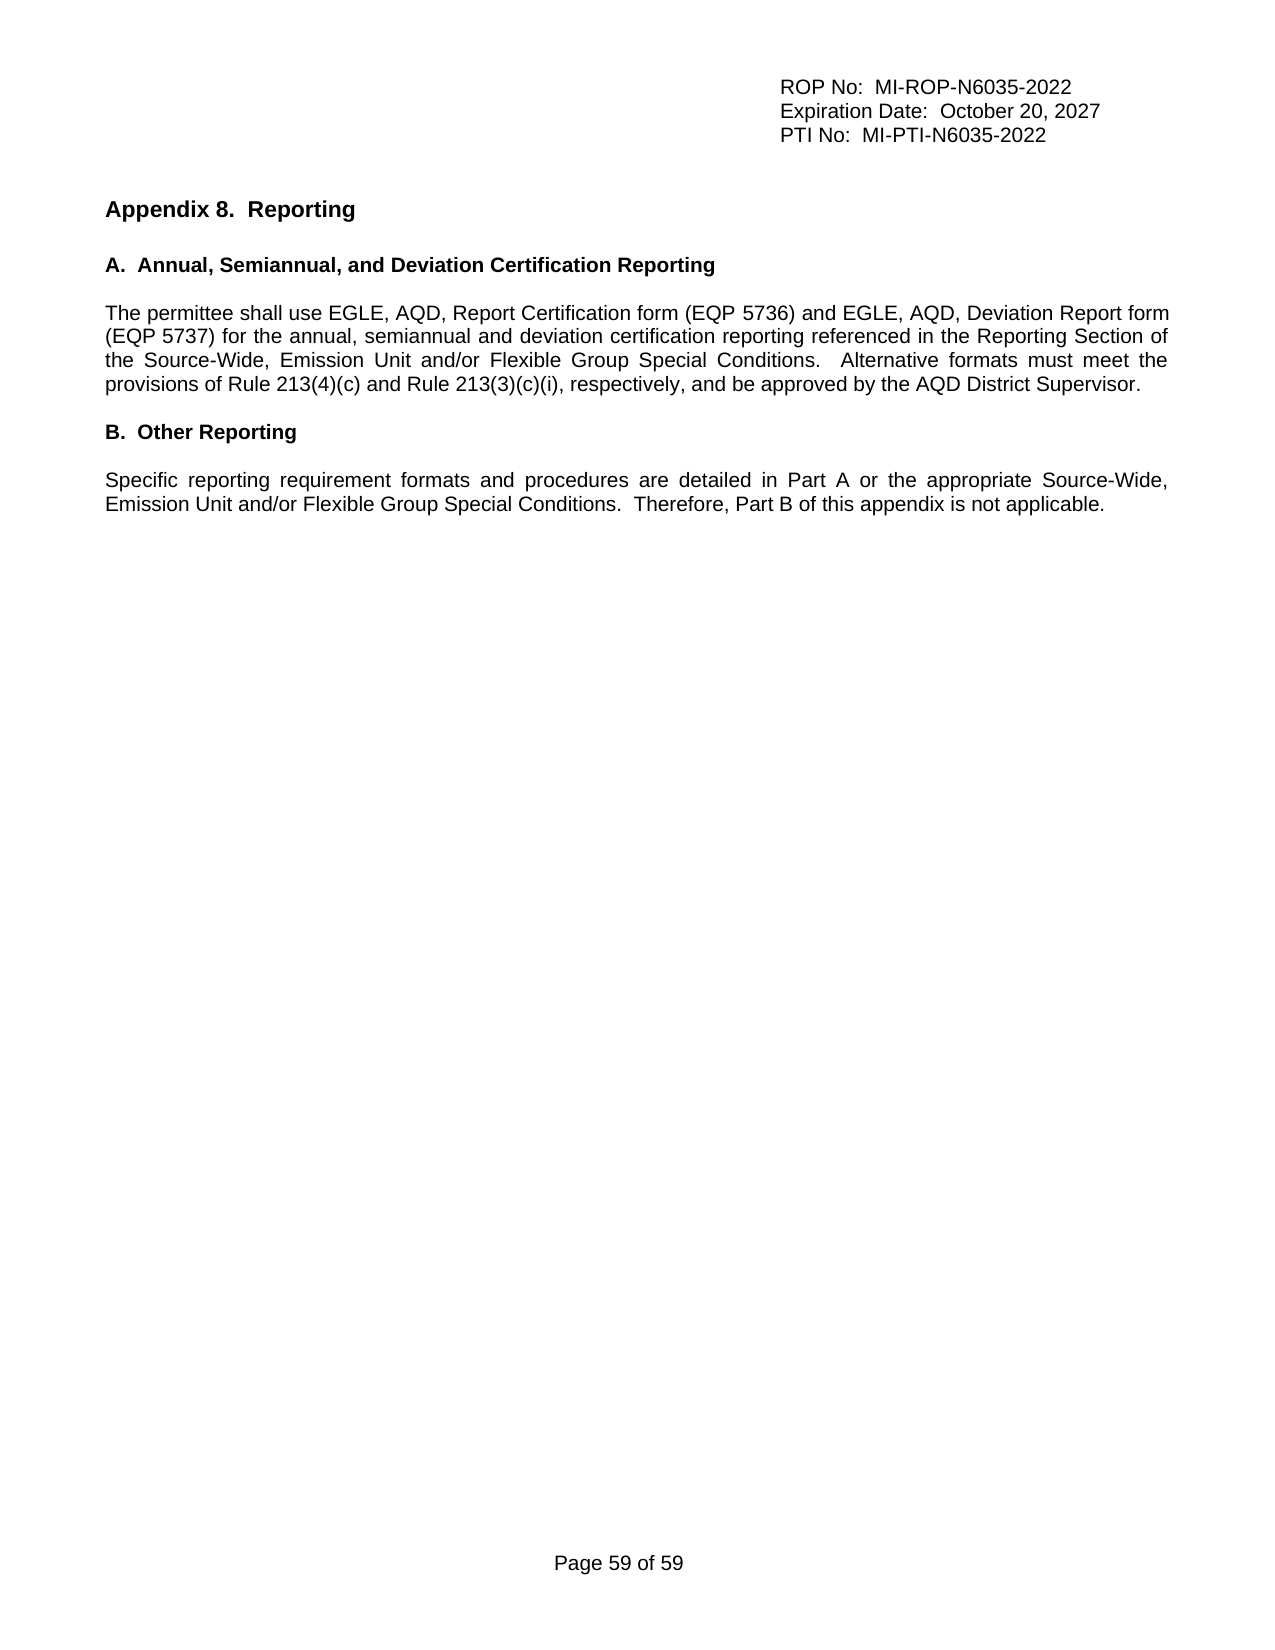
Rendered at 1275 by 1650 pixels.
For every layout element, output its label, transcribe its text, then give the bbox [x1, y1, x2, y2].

text Specific reporting requirement formats and procedures are detailed in Part A or the appropriate Source-Wide, Emission Unit and/or Flexible Group Special Conditions. Therefore, Part B of this appendix is not applicable. [105, 468, 1170, 516]
subtitle Appendix 8. Reporting [105, 196, 1170, 222]
text B. Other Reporting [105, 420, 1170, 444]
text A. Annual, Semiannual, and Deviation Certification Reporting [105, 252, 1170, 276]
text The permittee shall use EGLE, AQD, Report Certification form (EQP 5736) and EGLE, AQD, Deviation Report form (EQP 5737) for the annual, semiannual and deviation certification reporting referenced in the Reporting Section of the Source-Wide, Emission Unit and/or Flexible Group Special Conditions. Alternative formats must meet the provisions of Rule 213(4)(c) and Rule 213(3)(c)(i), respectively, and be approved by the AQD District Supervisor. [105, 300, 1170, 396]
